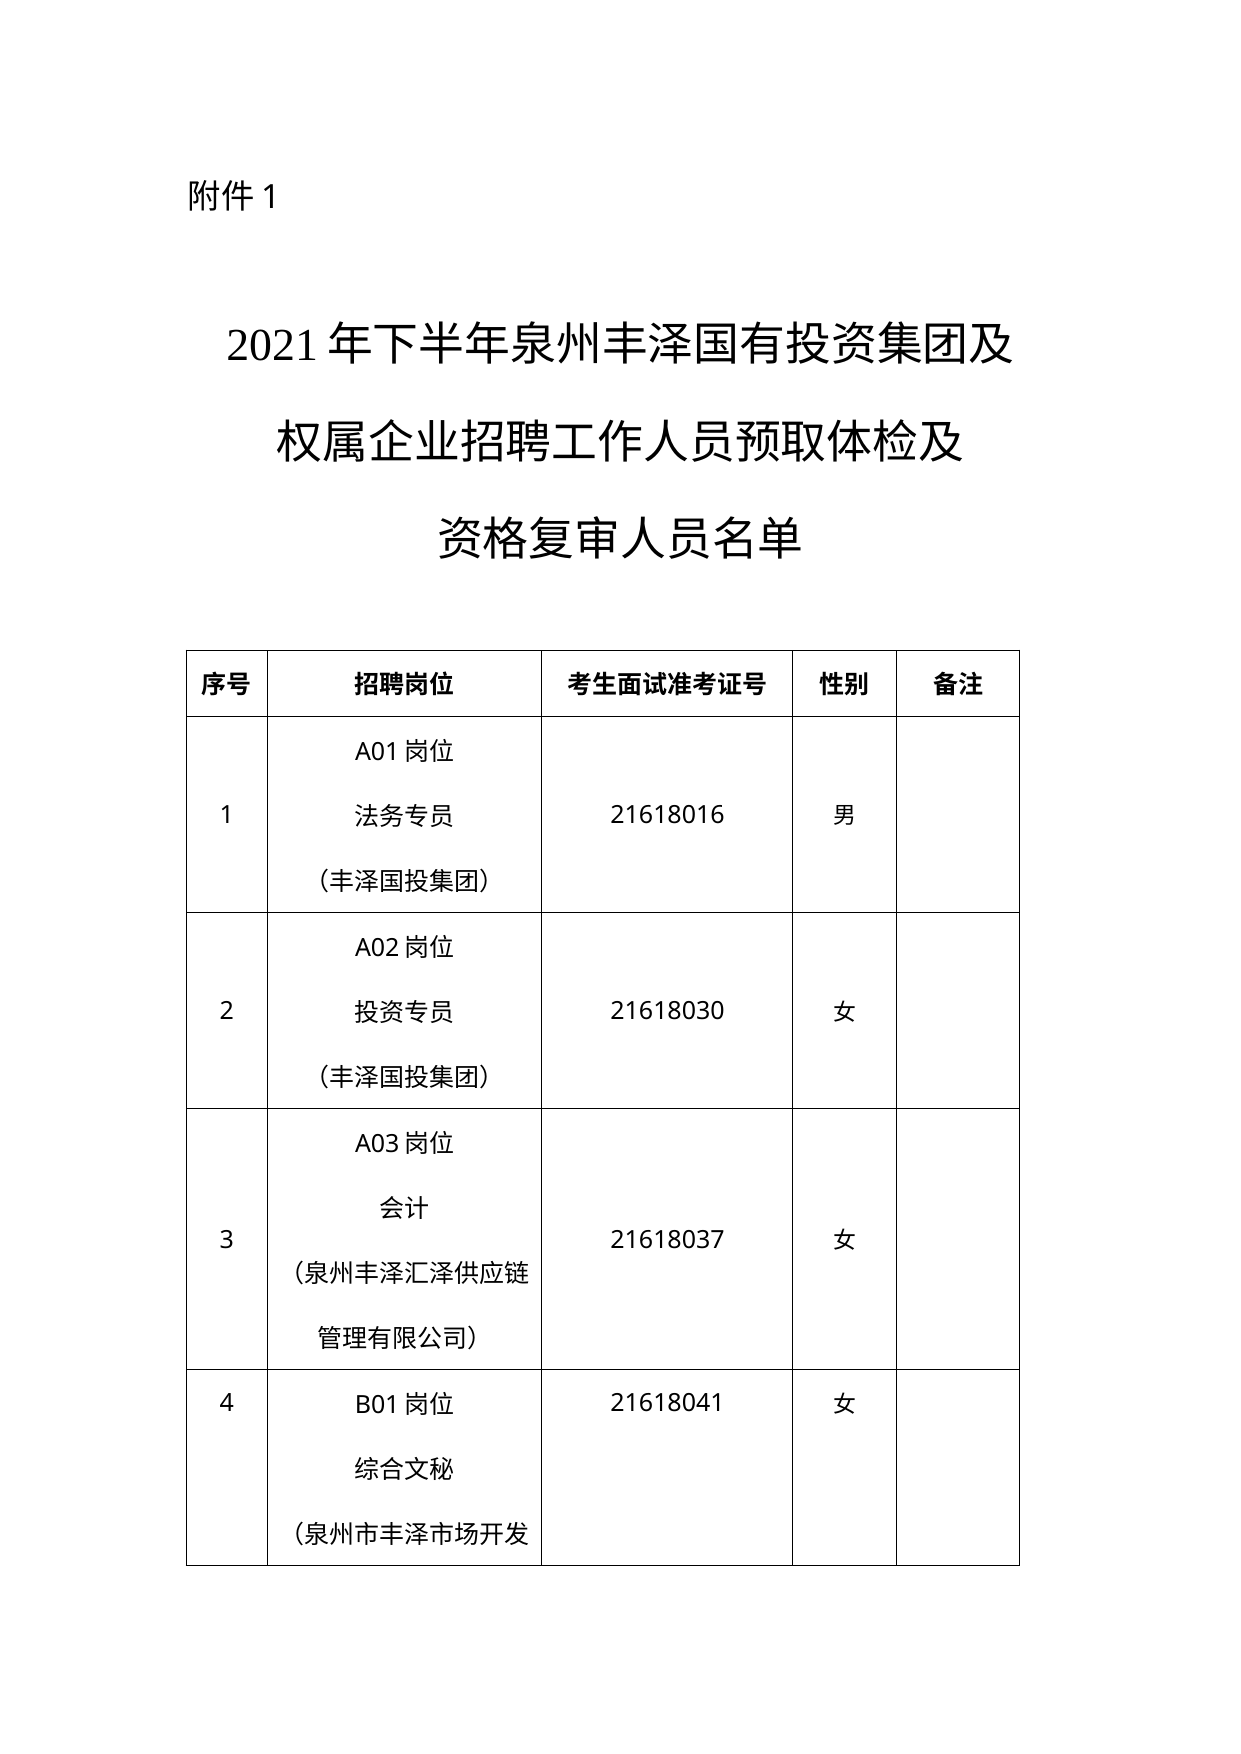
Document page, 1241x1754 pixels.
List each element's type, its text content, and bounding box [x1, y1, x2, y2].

table_cell [897, 1370, 1019, 1565]
table_cell 女 [793, 1109, 896, 1369]
table_cell 3 [187, 1109, 267, 1369]
table_cell [897, 913, 1019, 1108]
table_cell 男 [793, 717, 896, 912]
table_cell 21618041 [542, 1370, 792, 1565]
table_header 招聘岗位 [268, 651, 541, 716]
table_cell 女 [793, 913, 896, 1108]
table_cell 21618030 [542, 913, 792, 1108]
table_cell [897, 1109, 1019, 1369]
table_cell 21618037 [542, 1109, 792, 1369]
text 权属企业招聘工作人员预取体检及 [187, 389, 1053, 487]
table_cell A03岗位 会计 （泉州丰泽汇泽供应链管理有限公司） [268, 1109, 541, 1369]
table_cell 4 [187, 1370, 267, 1565]
table_cell 1 [187, 717, 267, 912]
table_header 备注 [897, 651, 1019, 716]
table_cell [897, 717, 1019, 912]
table_header 序号 [187, 651, 267, 716]
text 2021年下半年泉州丰泽国有投资集团及 [187, 292, 1053, 389]
table_header 性别 [793, 651, 896, 716]
text 附件1 [187, 162, 1053, 227]
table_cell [268, 1370, 541, 1565]
table_cell A01岗位 法务专员 （丰泽国投集团） [268, 717, 541, 912]
text 资格复审人员名单 [187, 487, 1053, 584]
table_header 考生面试准考证号 [542, 651, 792, 716]
table_cell A02岗位 投资专员 （丰泽国投集团） [268, 913, 541, 1108]
table_cell 2 [187, 913, 267, 1108]
table_cell 女 [793, 1370, 896, 1565]
table_cell 21618016 [542, 717, 792, 912]
